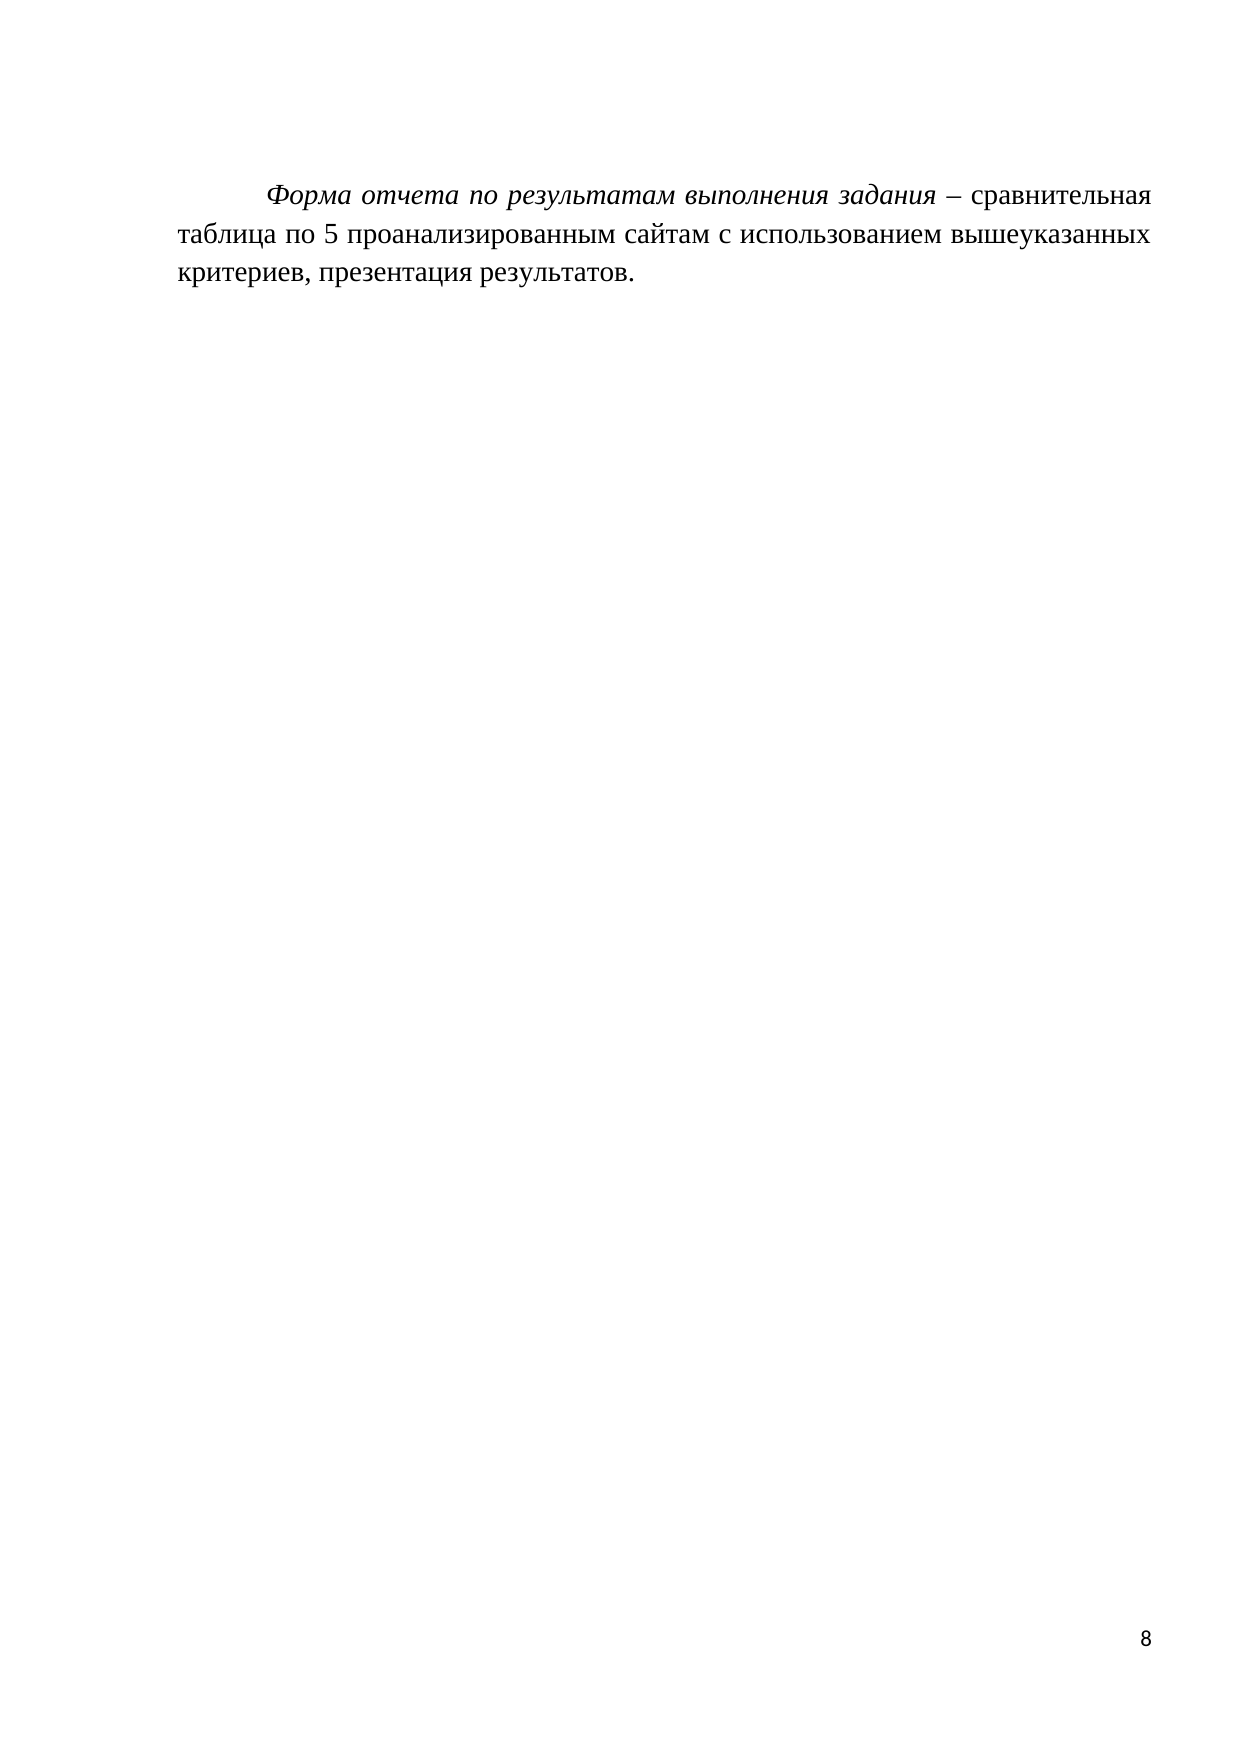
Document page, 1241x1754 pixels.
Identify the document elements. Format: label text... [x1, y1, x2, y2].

text Форма отчета по результатам выполнения задания – сравнительная таблица по 5 проанализированным сайтам с использованием вышеуказанных критериев, презентация результатов. [177, 177, 1152, 288]
